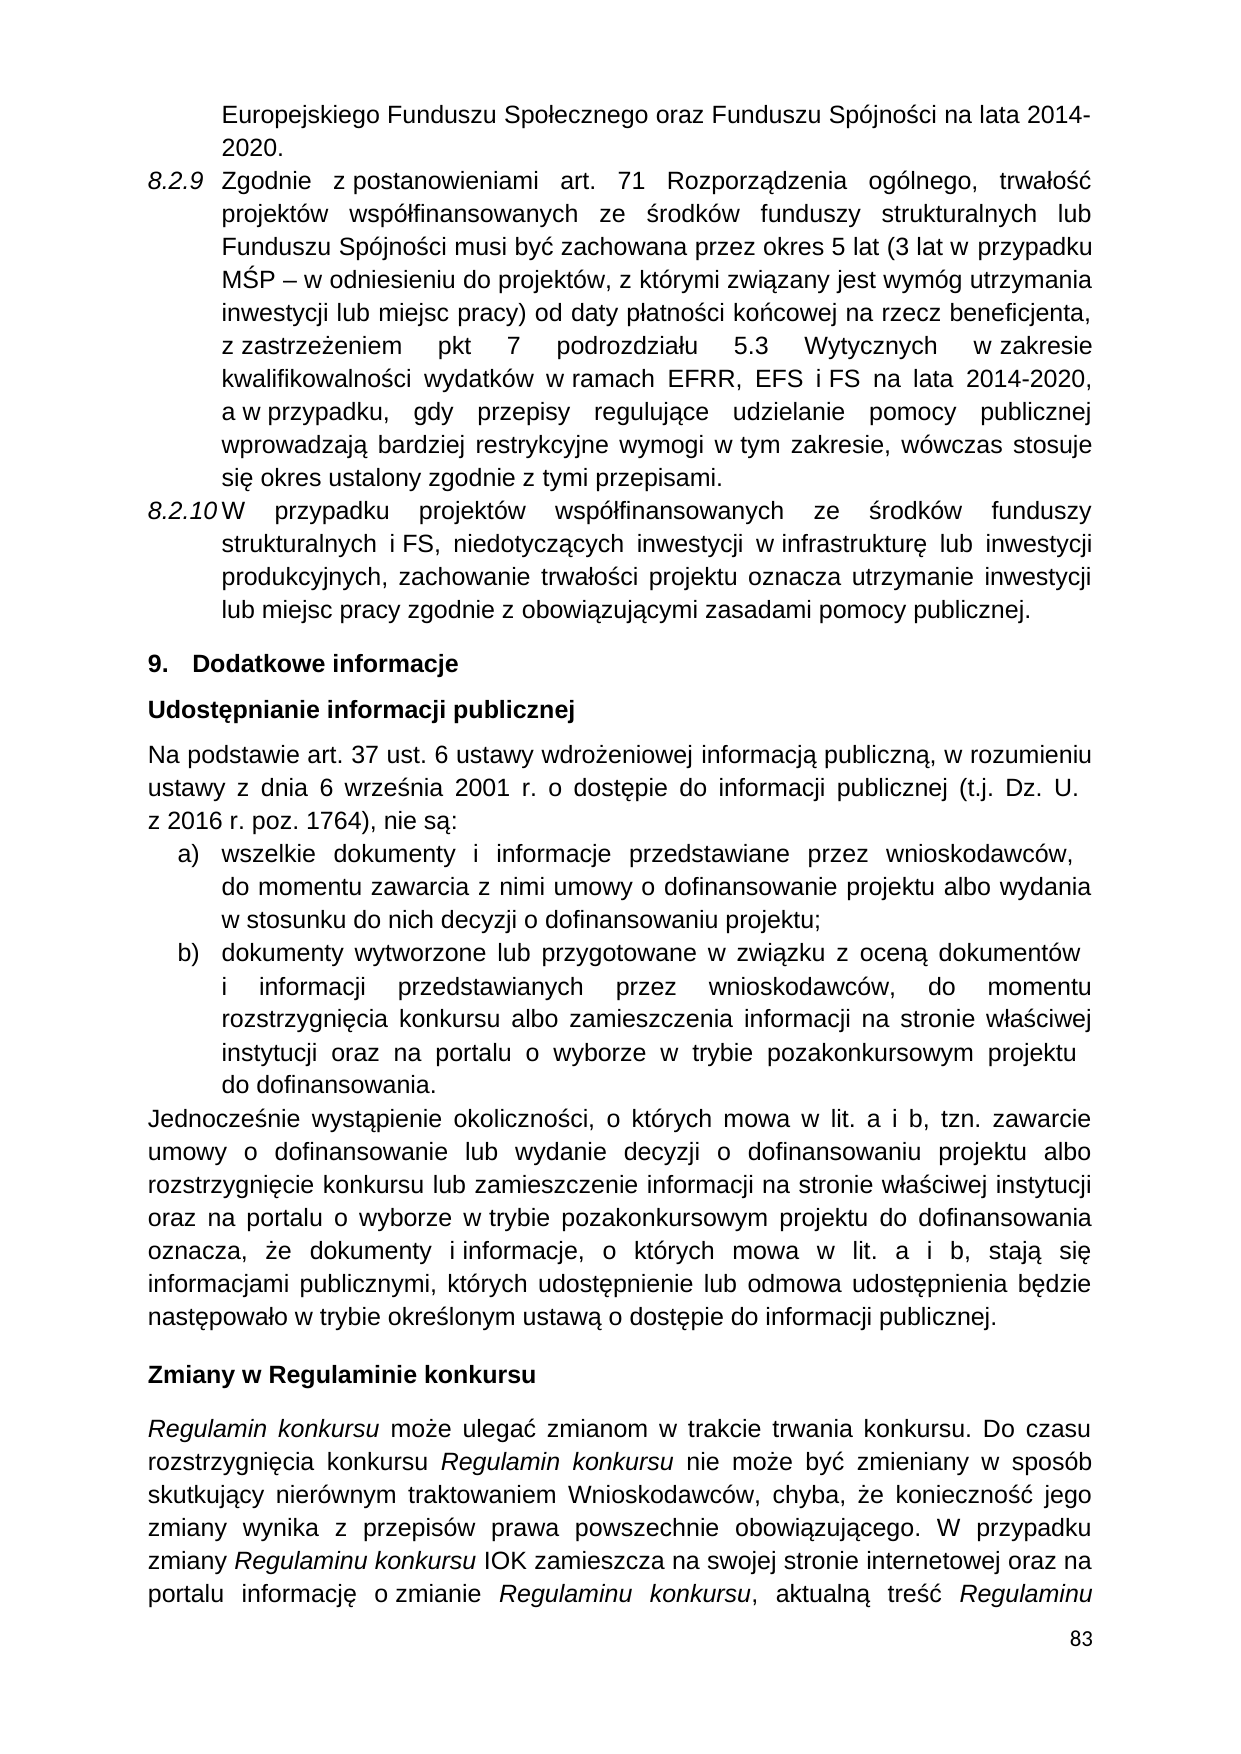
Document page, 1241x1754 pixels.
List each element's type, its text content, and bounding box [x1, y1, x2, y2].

text Jednocześnie wystąpienie okoliczności, o których mowa w lit. a i b, tzn. zawarcie umowy o dofinansowanie lub wydanie decyzji o dofinansowaniu projektu albo rozstrzygnięcie konkursu lub zamieszczenie informacji na stronie właściwej instytucji oraz na portalu o wyborze w trybie pozakonkursowym projektu do dofinansowania oznacza, że dokumenty i informacje, o których mowa w lit. a i b, stają się informacjami publicznymi, których udostępnienie lub odmowa udostępnienia będzie następowało w trybie określonym ustawą o dostępie do informacji publicznej. [148, 1103, 1093, 1330]
text Na podstawie art. 37 ust. 6 ustawy wdrożeniowej informacją publiczną, w rozumieniu ustawy z dnia 6 września 2001 r. o dostępie do informacji publicznej (t.j. Dz. U. z 2016 r. poz. 1764), nie są: [148, 740, 1093, 835]
list wszelkie dokumenty i informacje przedstawiane przez wnioskodawców, do momentu zawarcia z nimi umowy o dofinansowanie projektu albo wydania w stosunku do nich decyzji o dofinansowaniu projektu; [177, 839, 1093, 934]
subtitle Dodatkowe informacje [148, 649, 1093, 678]
list Zgodnie z postanowieniami art. 71 Rozporządzenia ogólnego, trwałość projektów współfinansowanych ze środków funduszy strukturalnych lub Funduszu Spójności musi być zachowana przez okres 5 lat (3 lat w przypadku MŚP – w odniesieniu do projektów, z którymi związany jest wymóg utrzymania inwestycji lub miejsc pracy) od daty płatności końcowej na rzecz beneficjenta, z zastrzeżeniem pkt 7 podrozdziału 5.3 Wytycznych w zakresie kwalifikowalności wydatków w ramach EFRR, EFS i FS na lata 2014-2020, a w przypadku, gdy przepisy regulujące udzielanie pomocy publicznej wprowadzają bardziej restrykcyjne wymogi w tym zakresie, wówczas stosuje się okres ustalony zgodnie z tymi przepisami. [148, 166, 1093, 492]
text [148, 1413, 1093, 1607]
list W przypadku projektów współfinansowanych ze środków funduszy strukturalnych i FS, niedotyczących inwestycji w infrastrukturę lub inwestycji produkcyjnych, zachowanie trwałości projektu oznacza utrzymanie inwestycji lub miejsc pracy zgodnie z obowiązującymi zasadami pomocy publicznej. [148, 496, 1093, 624]
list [148, 100, 1093, 162]
text Udostępnianie informacji publicznej [148, 695, 1093, 723]
text Zmiany w Regulaminie konkursu [148, 1360, 1093, 1388]
list dokumenty wytworzone lub przygotowane w związku z oceną dokumentów i informacji przedstawianych przez wnioskodawców, do momentu rozstrzygnięcia konkursu albo zamieszczenia informacji na stronie właściwej instytucji oraz na portalu o wyborze w trybie pozakonkursowym projektu do dofinansowania. [177, 938, 1093, 1099]
